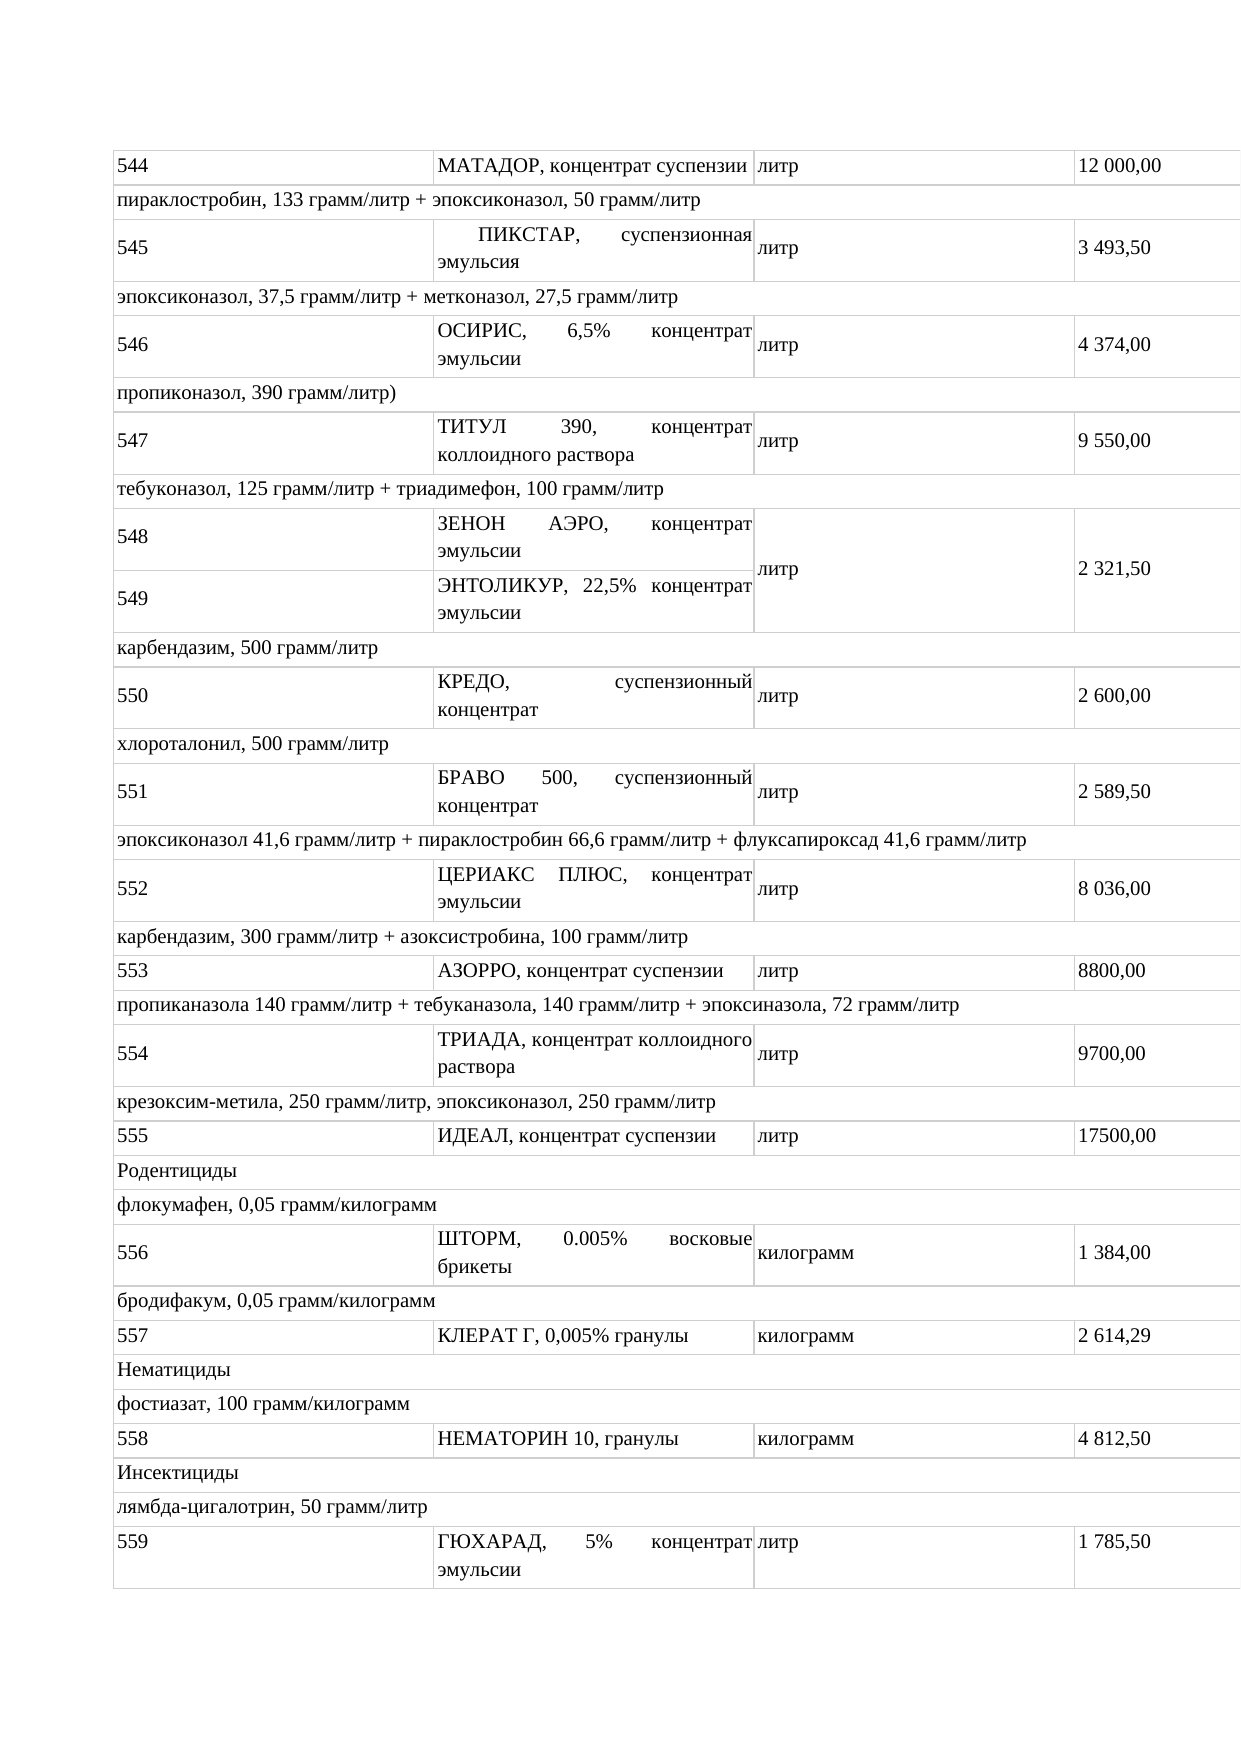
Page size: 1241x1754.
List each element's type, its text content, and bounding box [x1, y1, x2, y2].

table_cell ШТОРМ, 0.005% восковые брикеты [434, 1225, 753, 1285]
table_cell литр [755, 1122, 1074, 1155]
table_cell эпоксиконазол, 37,5 грамм/литр + метконазол, 27,5 грамм/литр [114, 282, 1240, 315]
table_cell карбендазим, 300 грамм/литр + азоксистробина, 100 грамм/литр [114, 922, 1240, 955]
table_cell пропиконазол, 390 грамм/литр) [114, 378, 1240, 411]
table_cell 548 [114, 509, 433, 570]
table_cell 555 [114, 1122, 433, 1155]
table_cell хлороталонил, 500 грамм/литр [114, 729, 1240, 762]
table_cell Нематициды [114, 1355, 1240, 1388]
table_cell карбендазим, 500 грамм/литр [114, 633, 1240, 666]
table_cell крезоксим-метила, 250 грамм/литр, эпоксиконазол, 250 грамм/литр [114, 1087, 1240, 1120]
table_cell литр [755, 509, 1074, 632]
table_cell 3 493,50 [1075, 220, 1240, 281]
table_cell литр [755, 413, 1074, 473]
table_cell 4 374,00 [1075, 316, 1240, 377]
table_cell литр [755, 1025, 1074, 1086]
table_cell бродифакум, 0,05 грамм/килограмм [114, 1287, 1240, 1320]
table_cell 559 [114, 1527, 433, 1588]
table_cell 558 [114, 1424, 433, 1457]
table_cell ОСИРИС, 6,5% концентрат эмульсии [434, 316, 753, 377]
table_cell килограмм [755, 1424, 1074, 1457]
table_cell пираклостробин, 133 грамм/литр + эпоксиконазол, 50 грамм/литр [114, 186, 1240, 219]
table_cell 547 [114, 413, 433, 473]
table_cell 557 [114, 1321, 433, 1354]
table_cell ПИКСТАР, суспензионная эмульсия [434, 220, 753, 281]
table_cell флокумафен, 0,05 грамм/килограмм [114, 1190, 1240, 1223]
table_cell 545 [114, 220, 433, 281]
table_cell 8 036,00 [1075, 860, 1240, 921]
table_cell БРАВО 500, суспензионный концентрат [434, 764, 753, 824]
table_cell 553 [114, 956, 433, 989]
table_cell тебуконазол, 125 грамм/литр + триадимефон, 100 грамм/литр [114, 475, 1240, 508]
table_cell 550 [114, 668, 433, 728]
table_cell 2 614,29 [1075, 1321, 1240, 1354]
table_cell АЗОРРО, концентрат суспензии [434, 956, 753, 989]
table_cell 2 600,00 [1075, 668, 1240, 728]
table_cell 549 [114, 571, 433, 632]
table_cell ЭНТОЛИКУР, 22,5% концентрат эмульсии [434, 571, 753, 632]
table_cell литр [755, 668, 1074, 728]
table_cell литр [755, 220, 1074, 281]
table_cell лямбда-цигалотрин, 50 грамм/литр [114, 1493, 1240, 1526]
table_cell килограмм [755, 1225, 1074, 1285]
table_cell ИДЕАЛ, концентрат суспензии [434, 1122, 753, 1155]
table_cell 8800,00 [1075, 956, 1240, 989]
table_cell килограмм [755, 1321, 1074, 1354]
table_cell 2 321,50 [1075, 509, 1240, 632]
table_cell литр [755, 860, 1074, 921]
table_cell 17500,00 [1075, 1122, 1240, 1155]
table_cell ГЮХАРАД, 5% концентрат эмульсии [434, 1527, 753, 1588]
table_cell литр [755, 316, 1074, 377]
table_cell 554 [114, 1025, 433, 1086]
table_cell 1 384,00 [1075, 1225, 1240, 1285]
table_cell МАТАДОР, концентрат суспензии [434, 151, 753, 184]
table_cell 551 [114, 764, 433, 824]
table_cell ТИТУЛ 390, концентрат коллоидного раствора [434, 413, 753, 473]
table_cell Инсектициды [114, 1459, 1240, 1492]
table_cell 552 [114, 860, 433, 921]
table_cell литр [755, 151, 1074, 184]
table_cell 9700,00 [1075, 1025, 1240, 1086]
table_cell пропиканазола 140 грамм/литр + тебуканазола, 140 грамм/литр + эпоксиназола, 72 грамм/литр [114, 991, 1240, 1024]
table_cell ЦЕРИАКС ПЛЮС, концентрат эмульсии [434, 860, 753, 921]
table_cell 544 [114, 151, 433, 184]
table_cell 12 000,00 [1075, 151, 1240, 184]
table_cell 2 589,50 [1075, 764, 1240, 824]
table_cell Родентициды [114, 1156, 1240, 1189]
table_cell литр [755, 1527, 1074, 1588]
table_cell фостиазат, 100 грамм/килограмм [114, 1390, 1240, 1423]
table_cell литр [755, 764, 1074, 824]
table_cell ТРИАДА, концентрат коллоидного раствора [434, 1025, 753, 1086]
table_cell КЛЕРАТ Г, 0,005% гранулы [434, 1321, 753, 1354]
table_cell НЕМАТОРИН 10, гранулы [434, 1424, 753, 1457]
table_cell КРЕДО, суспензионный концентрат [434, 668, 753, 728]
table_cell 4 812,50 [1075, 1424, 1240, 1457]
table_cell эпоксиконазол 41,6 грамм/литр + пираклостробин 66,6 грамм/литр + флуксапироксад 41,6 грамм/литр [114, 826, 1240, 859]
table_cell 556 [114, 1225, 433, 1285]
table_cell 546 [114, 316, 433, 377]
table_cell 1 785,50 [1075, 1527, 1240, 1588]
table_cell 9 550,00 [1075, 413, 1240, 473]
table_cell литр [755, 956, 1074, 989]
table_cell ЗЕНОН АЭРО, концентрат эмульсии [434, 509, 753, 570]
